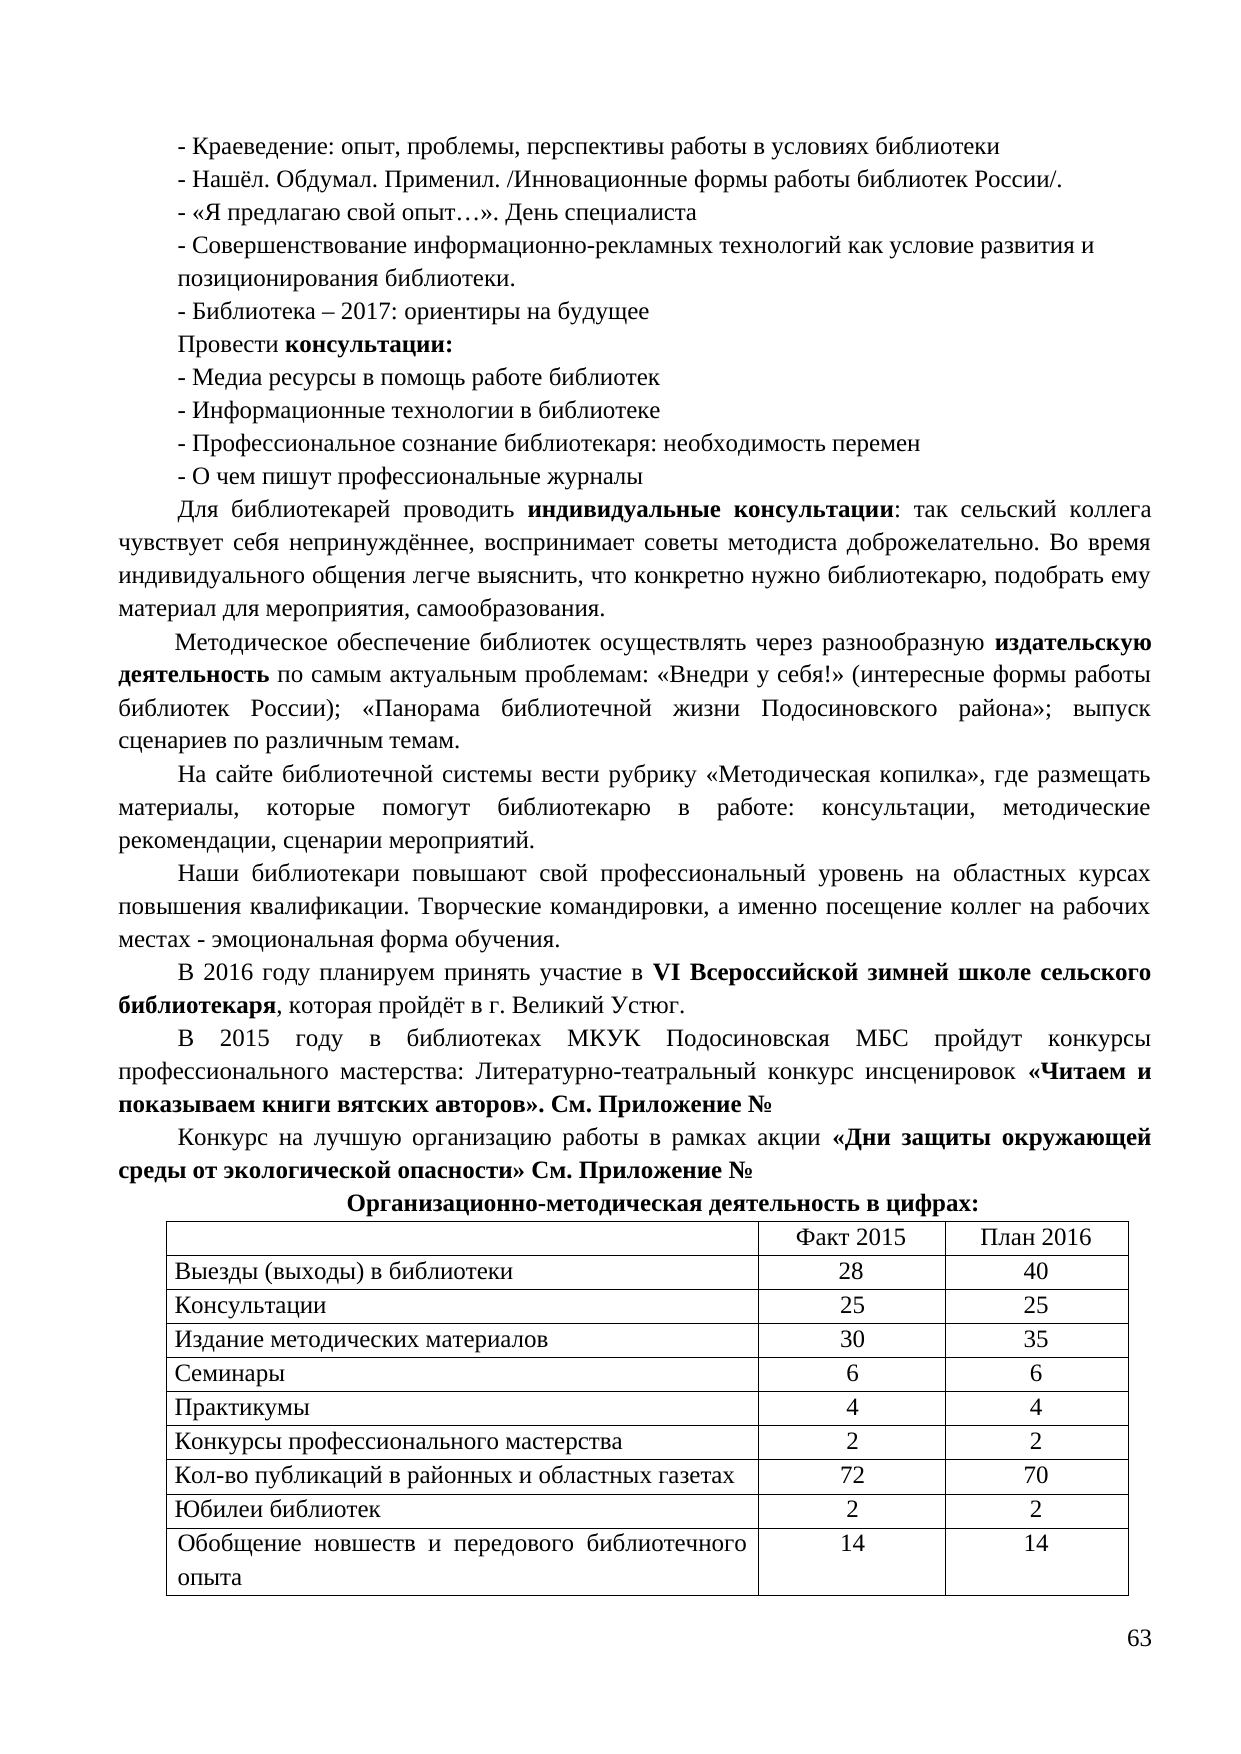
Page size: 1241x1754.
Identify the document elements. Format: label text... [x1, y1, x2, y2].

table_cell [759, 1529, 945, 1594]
text Конкурс на лучшую организацию работы в рамках акции «Дни защиты окружающей среды от экологической опасности» См. Приложение № [118, 1122, 1152, 1184]
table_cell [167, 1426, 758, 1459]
text - Совершенствование информационно-рекламных технологий как условие развития и [118, 230, 1152, 259]
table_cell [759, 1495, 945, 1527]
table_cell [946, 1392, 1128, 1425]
text - Краеведение: опыт, проблемы, перспективы работы в условиях библиотеки [118, 131, 1152, 160]
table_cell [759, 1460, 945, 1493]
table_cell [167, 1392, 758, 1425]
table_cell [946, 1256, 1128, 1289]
text - О чем пишут профессиональные журналы [118, 461, 1152, 490]
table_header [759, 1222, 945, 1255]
text - Профессиональное сознание библиотекаря: необходимость перемен [118, 428, 1152, 457]
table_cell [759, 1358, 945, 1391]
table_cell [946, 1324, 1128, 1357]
text Наши библиотекари повышают свой профессиональный уровень на областных курсах повышения квалификации. Творческие командировки, а именно посещение коллег на рабочих местах - эмоциональная форма обучения. [118, 858, 1152, 952]
text позиционирования библиотеки. [118, 263, 1152, 292]
text - Медиа ресурсы в помощь работе библиотек [118, 362, 1152, 391]
text - Информационные технологии в библиотеке [118, 395, 1152, 424]
text На сайте библиотечной системы вести рубрику «Методическая копилка», где размещать материалы, которые помогут библиотекарю в работе: консультации, методические рекомендации, сценарии мероприятий. [118, 759, 1152, 853]
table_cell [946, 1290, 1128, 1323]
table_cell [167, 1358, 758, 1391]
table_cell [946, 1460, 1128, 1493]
text - «Я предлагаю свой опыт…». День специалиста [118, 197, 1152, 226]
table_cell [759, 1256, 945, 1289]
text В 2016 году планируем принять участие в VI Всероссийской зимней школе сельского библиотекаря, которая пройдёт в г. Великий Устюг. [118, 957, 1152, 1018]
text Методическое обеспечение библиотек осуществлять через разнообразную издательскую деятельность по самым актуальным проблемам: «Внедри у себя!» (интересные формы работы библиотек России); «Панорама библиотечной жизни Подосиновского района»; выпуск сценариев по различным темам. [118, 627, 1152, 754]
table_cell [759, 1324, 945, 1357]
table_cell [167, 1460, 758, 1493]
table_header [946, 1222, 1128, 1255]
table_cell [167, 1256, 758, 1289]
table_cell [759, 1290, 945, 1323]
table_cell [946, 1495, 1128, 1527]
text - Библиотека – 2017: ориентиры на будущее [118, 296, 1152, 325]
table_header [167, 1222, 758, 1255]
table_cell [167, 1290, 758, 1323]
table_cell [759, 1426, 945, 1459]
text Провести консультации: [118, 329, 1152, 358]
text Организационно-методическая деятельность в цифрах: [118, 1188, 1152, 1217]
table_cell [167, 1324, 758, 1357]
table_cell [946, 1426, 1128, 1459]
text Для библиотекарей проводить индивидуальные консультации: так сельский коллега чувствует себя непринуждённее, воспринимает советы методиста доброжелательно. Во время индивидуального общения легче выяснить, что конкретно нужно библиотекарю, подобрать ему материал для мероприятия, самообразования. [118, 494, 1152, 622]
text - Нашёл. Обдумал. Применил. /Инновационные формы работы библиотек России/. [118, 164, 1152, 193]
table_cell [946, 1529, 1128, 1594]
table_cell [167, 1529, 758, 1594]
text В 2015 году в библиотеках МКУК Подосиновская МБС пройдут конкурсы профессионального мастерства: Литературно-театральный конкурс инсценировок «Читаем и показываем книги вятских авторов». См. Приложение № [118, 1023, 1152, 1118]
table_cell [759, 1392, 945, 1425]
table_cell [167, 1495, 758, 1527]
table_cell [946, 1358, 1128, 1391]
